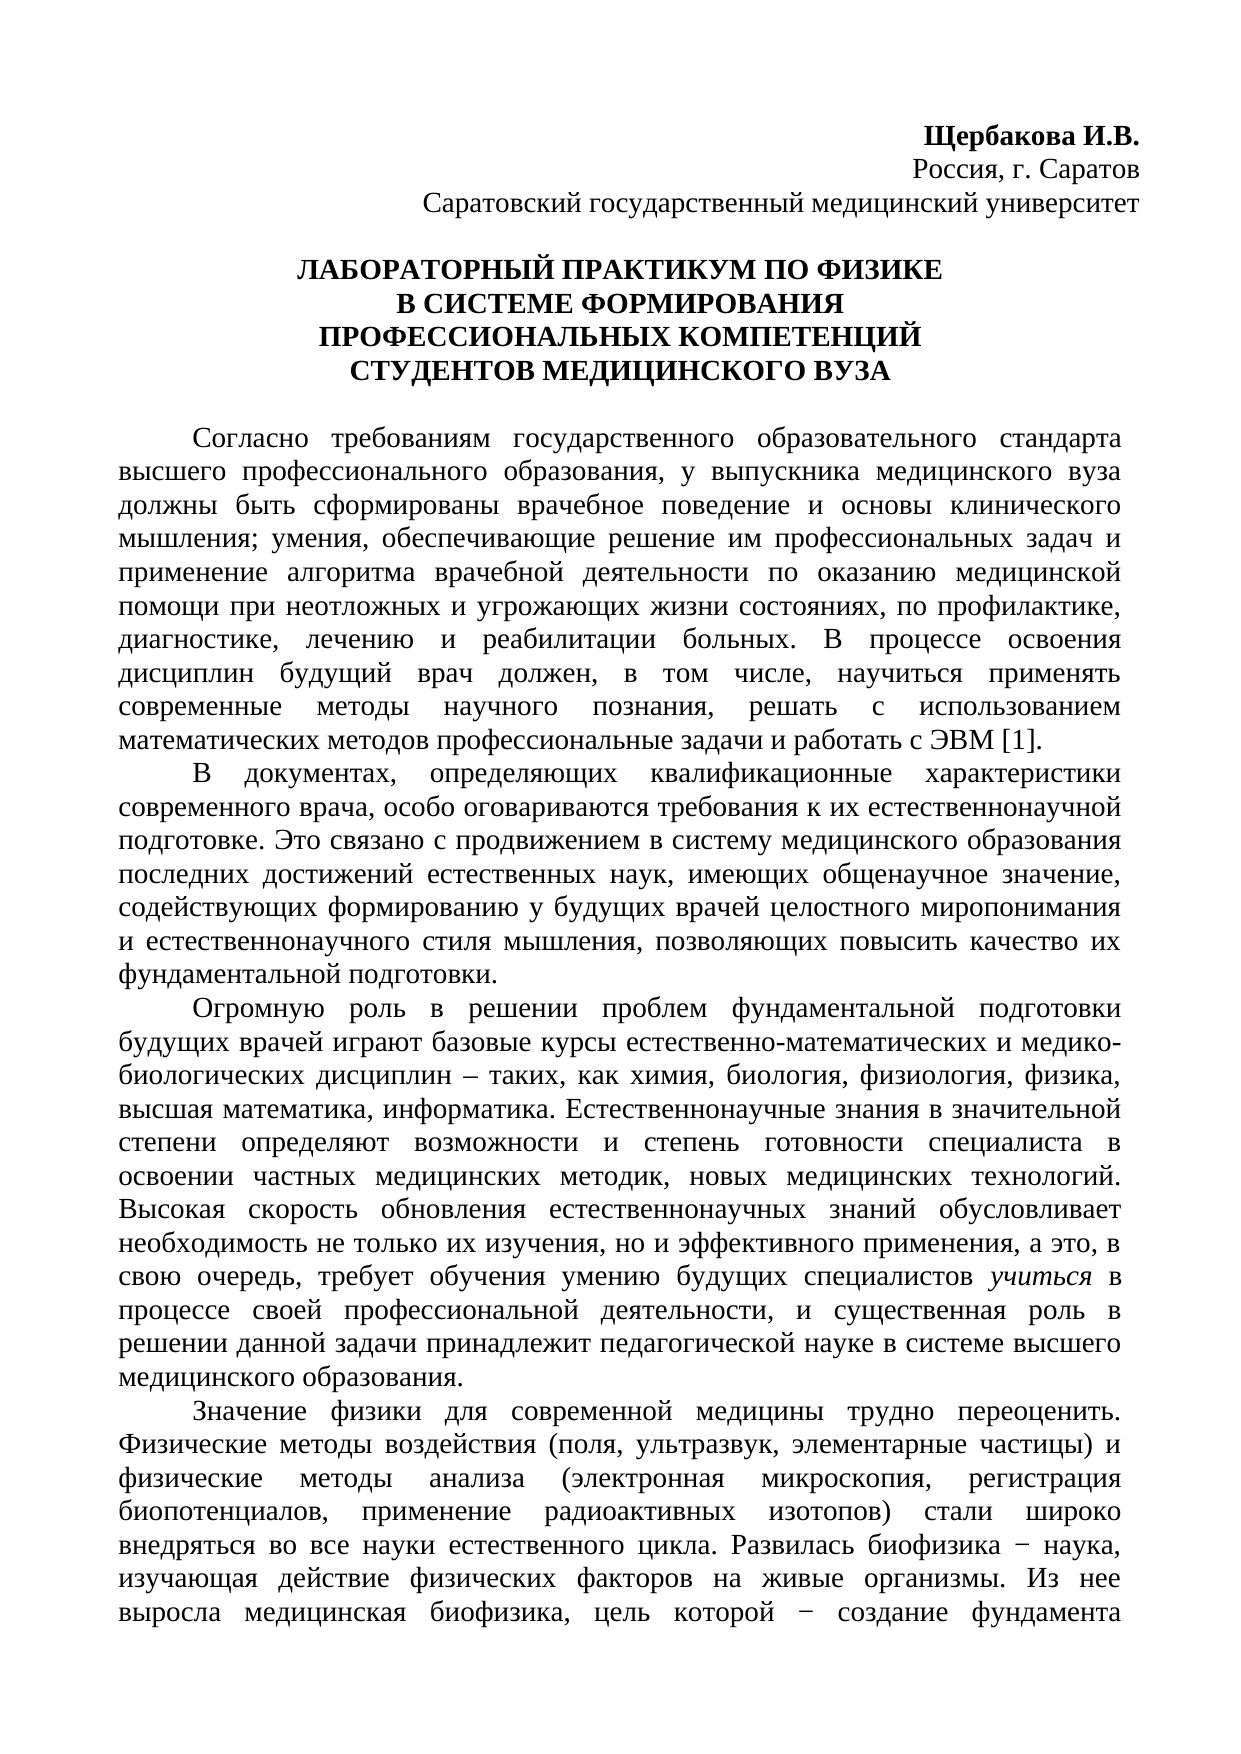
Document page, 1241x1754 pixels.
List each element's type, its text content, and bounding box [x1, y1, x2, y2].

text ПРОФЕССИОНАЛЬНЫХ КОМПЕТЕНЦИЙ [100, 319, 1140, 353]
text Щербакова И.В. [100, 118, 1140, 152]
text Саратовский государственный медицинский университет [100, 185, 1140, 219]
text Россия, г. Саратов [100, 152, 1140, 185]
text СТУДЕНТОВ МЕДИЦИНСКОГО ВУЗА [100, 353, 1140, 386]
text Согласно требованиям государственного образовательного стандарта высшего профессионального образования, у выпускника медицинского вуза должны быть сформированы врачебное поведение и основы клинического мышления; умения, обеспечивающие решение им профессиональных задач и применение алгоритма врачебной деятельности по оказанию медицинской помощи при неотложных и угрожающих жизни состояниях, по профилактике, диагностике, лечению и реабилитации больных. В процессе освоения дисциплин будущий врач должен, в том числе, научиться применять современные методы научного познания, решать с использованием математических методов профессиональные задачи и работать с ЭВМ [1]. [118, 420, 1122, 755]
text Огромную роль в решении проблем фундаментальной подготовки будущих врачей играют базовые курсы естественно-математических и медико-биологических дисциплин – таких, как химия, биология, физиология, физика, высшая математика, информатика. Естественнонаучные знания в значительной степени определяют возможности и степень готовности специалиста в освоении частных медицинских методик, новых медицинских технологий. Высокая скорость обновления естественнонаучных знаний обусловливает необходимость не только их изучения, но и эффективного применения, а это, в свою очередь, требует обучения умению будущих специалистов учиться в процессе своей профессиональной деятельности, и существенная роль в решении данной задачи принадлежит педагогической науке в системе высшего медицинского образования. [118, 990, 1122, 1393]
text В документах, определяющих квалификационные характеристики современного врача, особо оговариваются требования к их естественнонаучной подготовке. Это связано с продвижением в систему медицинского образования последних достижений естественных наук, имеющих общенаучное значение, содействующих формированию у будущих врачей целостного миропонимания и естественнонаучного стиля мышления, позволяющих повысить качество их фундаментальной подготовки. [118, 755, 1122, 990]
text ЛАБОРАТОРНЫЙ ПРАКТИКУМ ПО ФИЗИКЕ [100, 252, 1140, 286]
text В СИСТЕМЕ ФОРМИРОВАНИЯ [100, 286, 1140, 319]
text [118, 1393, 1122, 1627]
